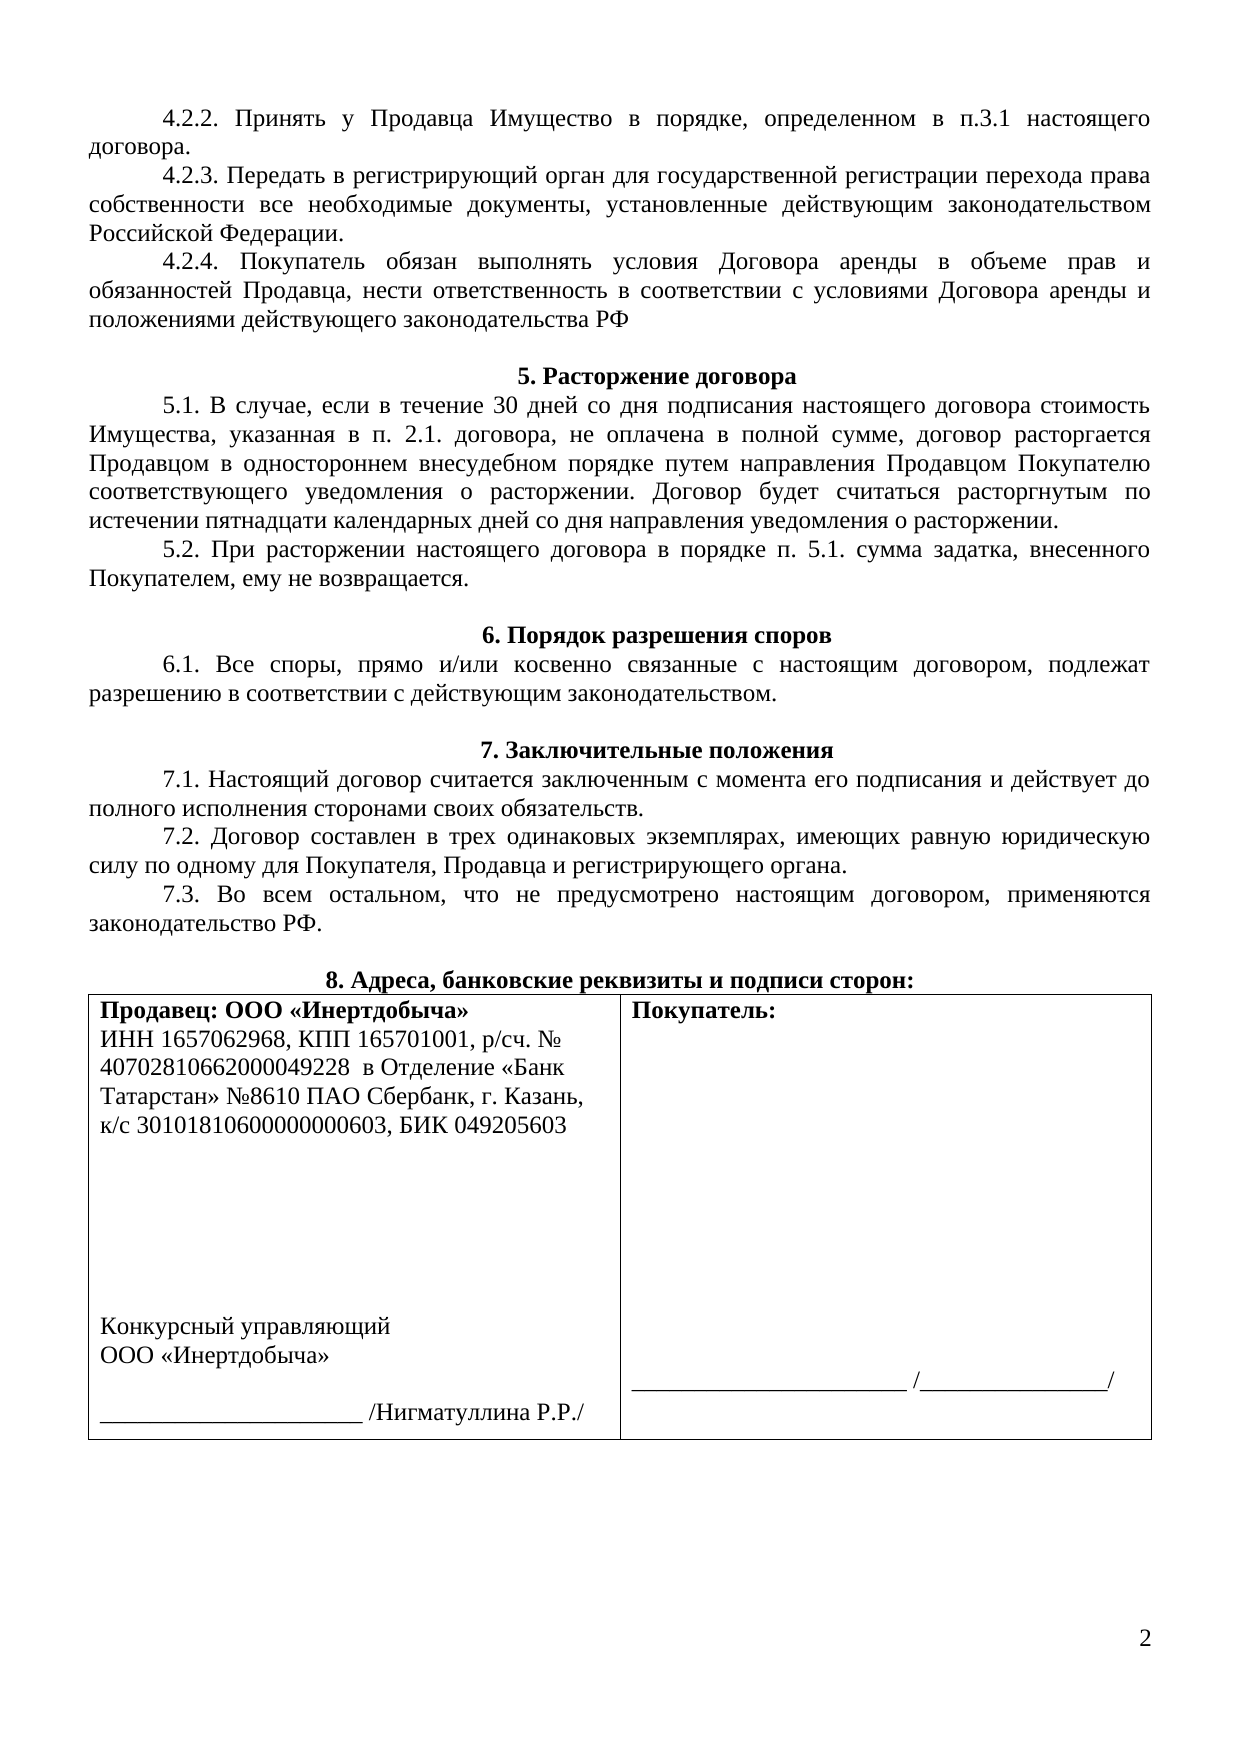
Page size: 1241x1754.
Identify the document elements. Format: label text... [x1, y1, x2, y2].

text 5.1. В случае, если в течение 30 дней со дня подписания настоящего договора стоимость Имущества, указанная в п. 2.1. договора, не оплачена в полной сумме, договор расторгается Продавцом в одностороннем внесудебном порядке путем направления Продавцом Покупателю соответствующего уведомления о расторжении. Договор будет считаться расторгнутым по истечении пятнадцати календарных дней со дня направления уведомления о расторжении. [89, 390, 1152, 534]
text 7.1. Настоящий договор считается заключенным с момента его подписания и действует до полного исполнения сторонами своих обязательств. [89, 764, 1152, 821]
text 4.2.2. Принять у Продавца Имущество в порядке, определенном в п.3.1 настоящего договора. [89, 103, 1152, 160]
text 8. Адреса, банковские реквизиты и подписи сторон: [89, 965, 1152, 994]
text 5. Расторжение договора [89, 361, 1152, 390]
text 7. Заключительные положения [89, 735, 1152, 764]
table_header Продавец: ООО «Инертдобыча» ИНН 1657062968, КПП 165701001, р/сч. № 40702810662000049228 в Отделение «Банк Татарстан» №8610 ПАО Сбербанк, г. Казань, к/с 30101810600000000603, БИК 049205603 Конкурсный управляющий ООО «Инертдобыча» _____________________ /Нигматуллина Р.Р./ [89, 995, 620, 1439]
text 7.3. Во всем остальном, что не предусмотрено настоящим договором, применяются законодательство РФ. [89, 879, 1152, 936]
text 6. Порядок разрешения споров [89, 620, 1152, 649]
text 4.2.4. Покупатель обязан выполнять условия Договора аренды в объеме прав и обязанностей Продавца, нести ответственность в соответствии с условиями Договора аренды и положениями действующего законодательства РФ [89, 246, 1152, 333]
table_header Покупатель: ______________________ /_______________/ [621, 995, 1151, 1439]
text 6.1. Все споры, прямо и/или косвенно связанные с настоящим договором, подлежат разрешению в соответствии с действующим законодательством. [89, 649, 1152, 706]
text 4.2.3. Передать в регистрирующий орган для государственной регистрации перехода права собственности все необходимые документы, установленные действующим законодательством Российской Федерации. [89, 160, 1152, 246]
text 5.2. При расторжении настоящего договора в порядке п. 5.1. сумма задатка, внесенного Покупателем, ему не возвращается. [89, 534, 1152, 591]
text 7.2. Договор составлен в трех одинаковых экземплярах, имеющих равную юридическую силу по одному для Покупателя, Продавца и регистрирующего органа. [89, 821, 1152, 879]
